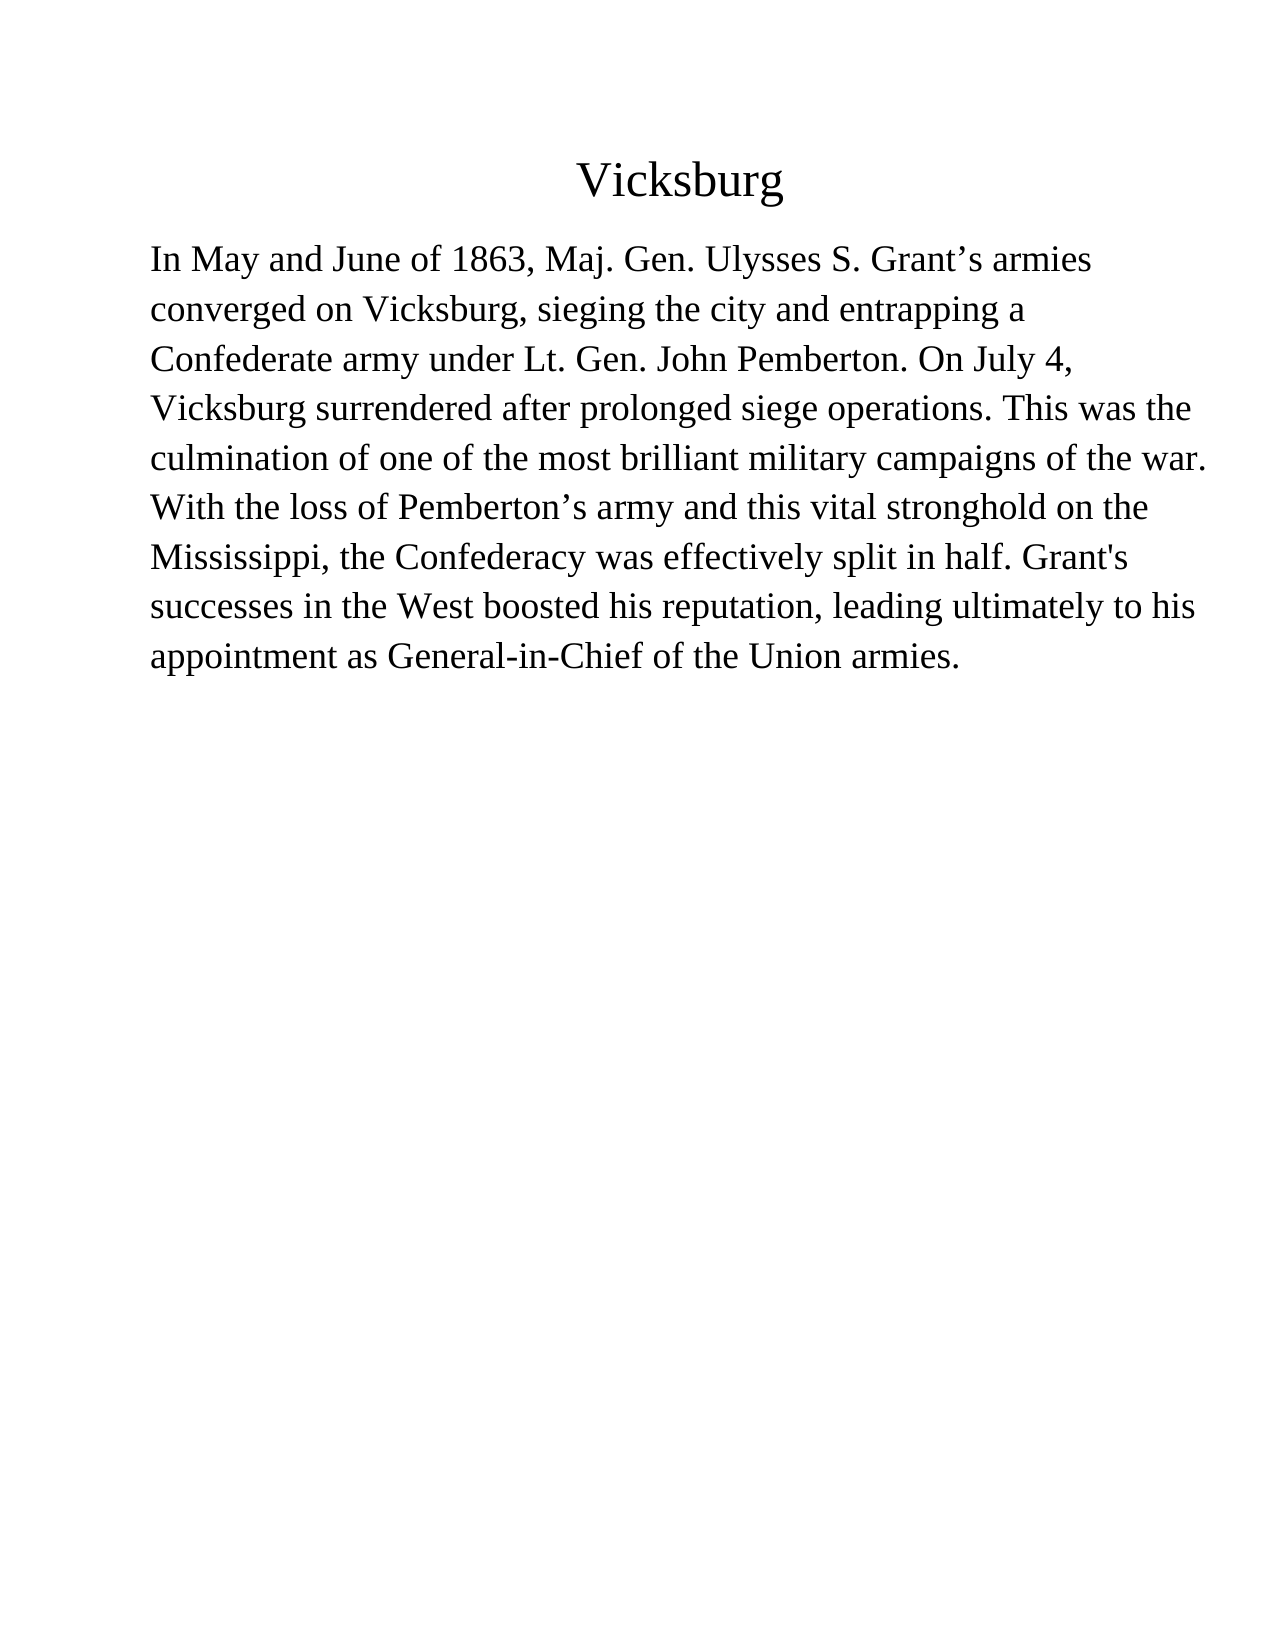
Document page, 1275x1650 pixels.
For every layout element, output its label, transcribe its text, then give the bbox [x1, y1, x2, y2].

text Vicksburg [150, 150, 1209, 207]
text In May and June of 1863, Maj. Gen. Ulysses S. Grant’s armies converged on Vicksburg, sieging the city and entrapping a Confederate army under Lt. Gen. John Pemberton. On July 4, Vicksburg surrendered after prolonged siege operations. This was the culmination of one of the most brilliant military campaigns of the war. With the loss of Pemberton’s army and this vital stronghold on the Mississippi, the Confederacy was effectively split in half. Grant's successes in the West boosted his reputation, leading ultimately to his appointment as General-in-Chief of the Union armies. [150, 237, 1209, 677]
